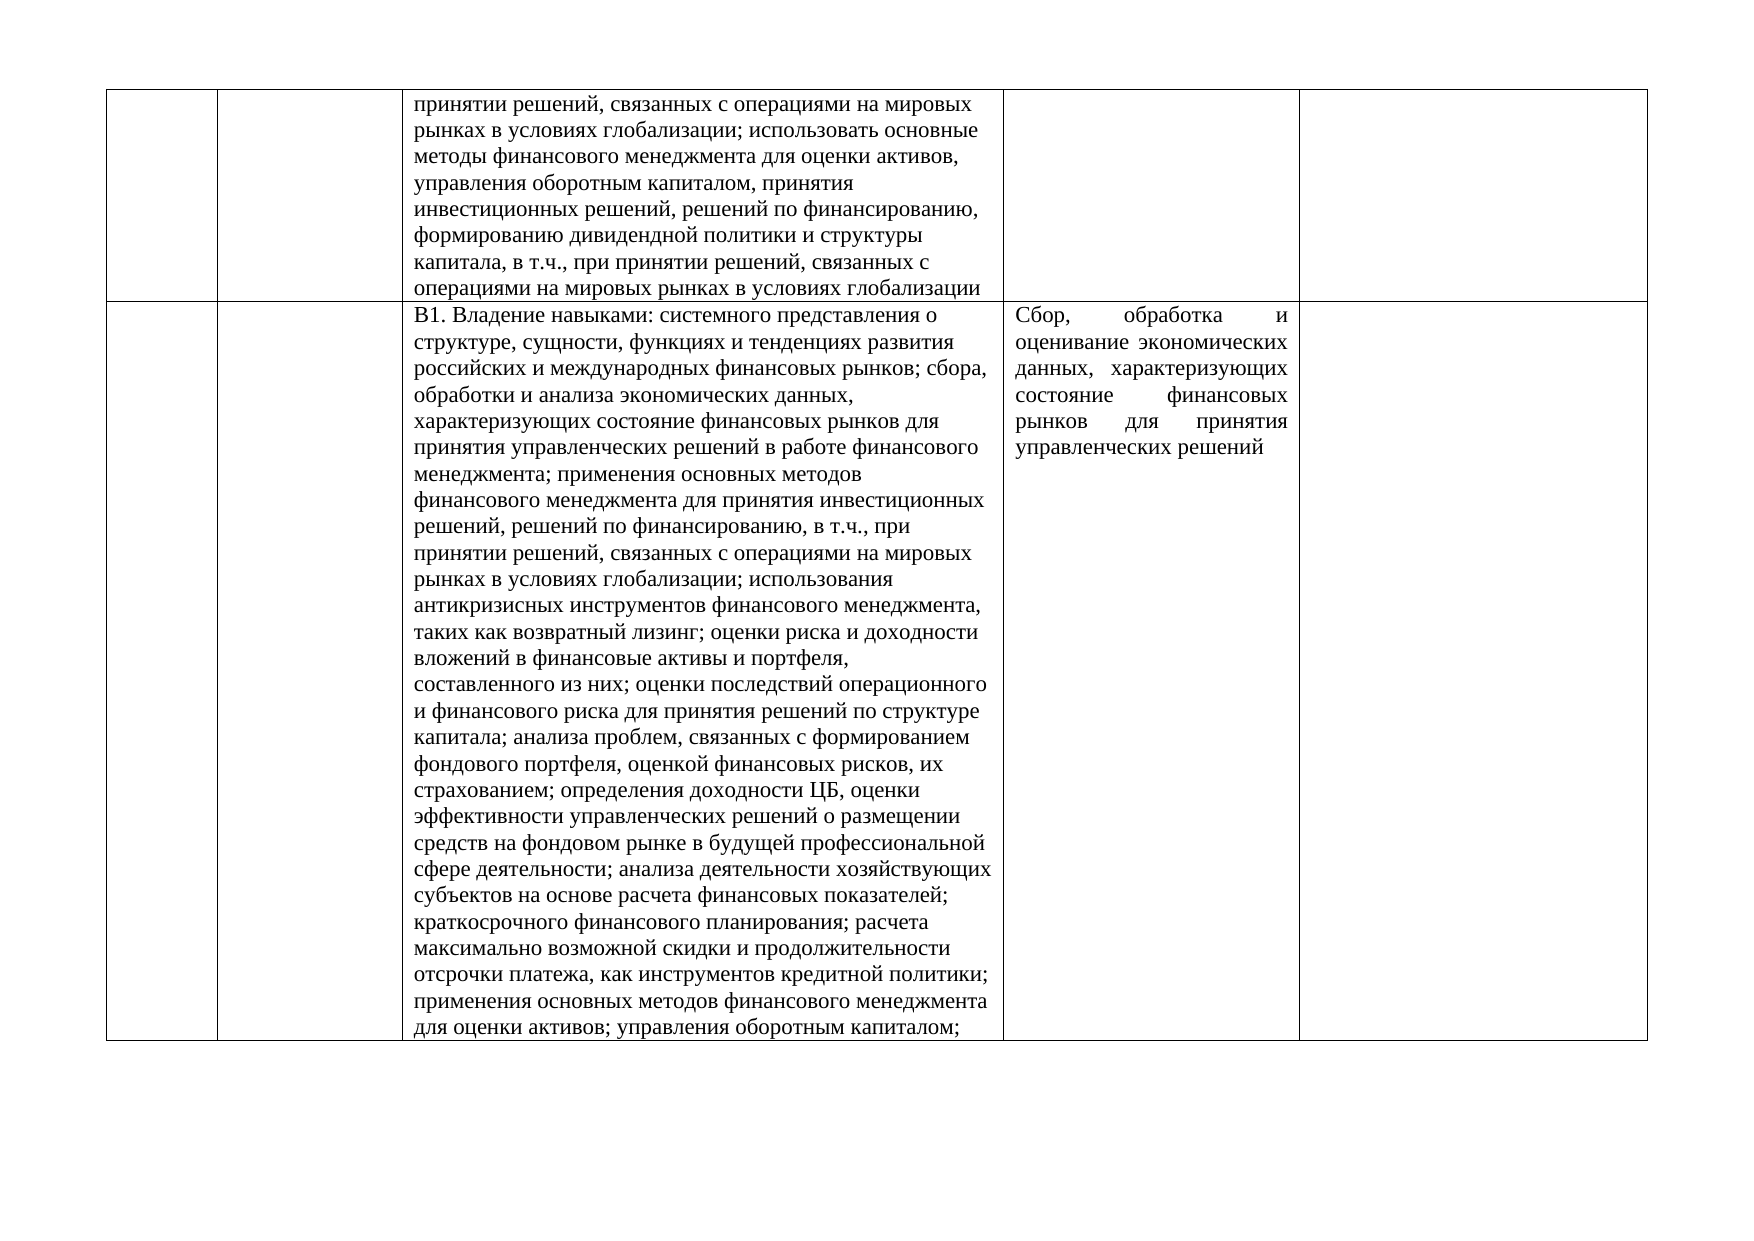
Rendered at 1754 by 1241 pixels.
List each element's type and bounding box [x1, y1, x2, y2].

table_cell [1004, 90, 1299, 301]
table_cell [403, 302, 1003, 1039]
table_cell [1300, 302, 1647, 1039]
table_cell [1004, 302, 1299, 1039]
table_cell [218, 302, 402, 1039]
table_cell [403, 90, 1003, 301]
table_cell [1300, 90, 1647, 301]
table_cell [107, 302, 217, 1039]
